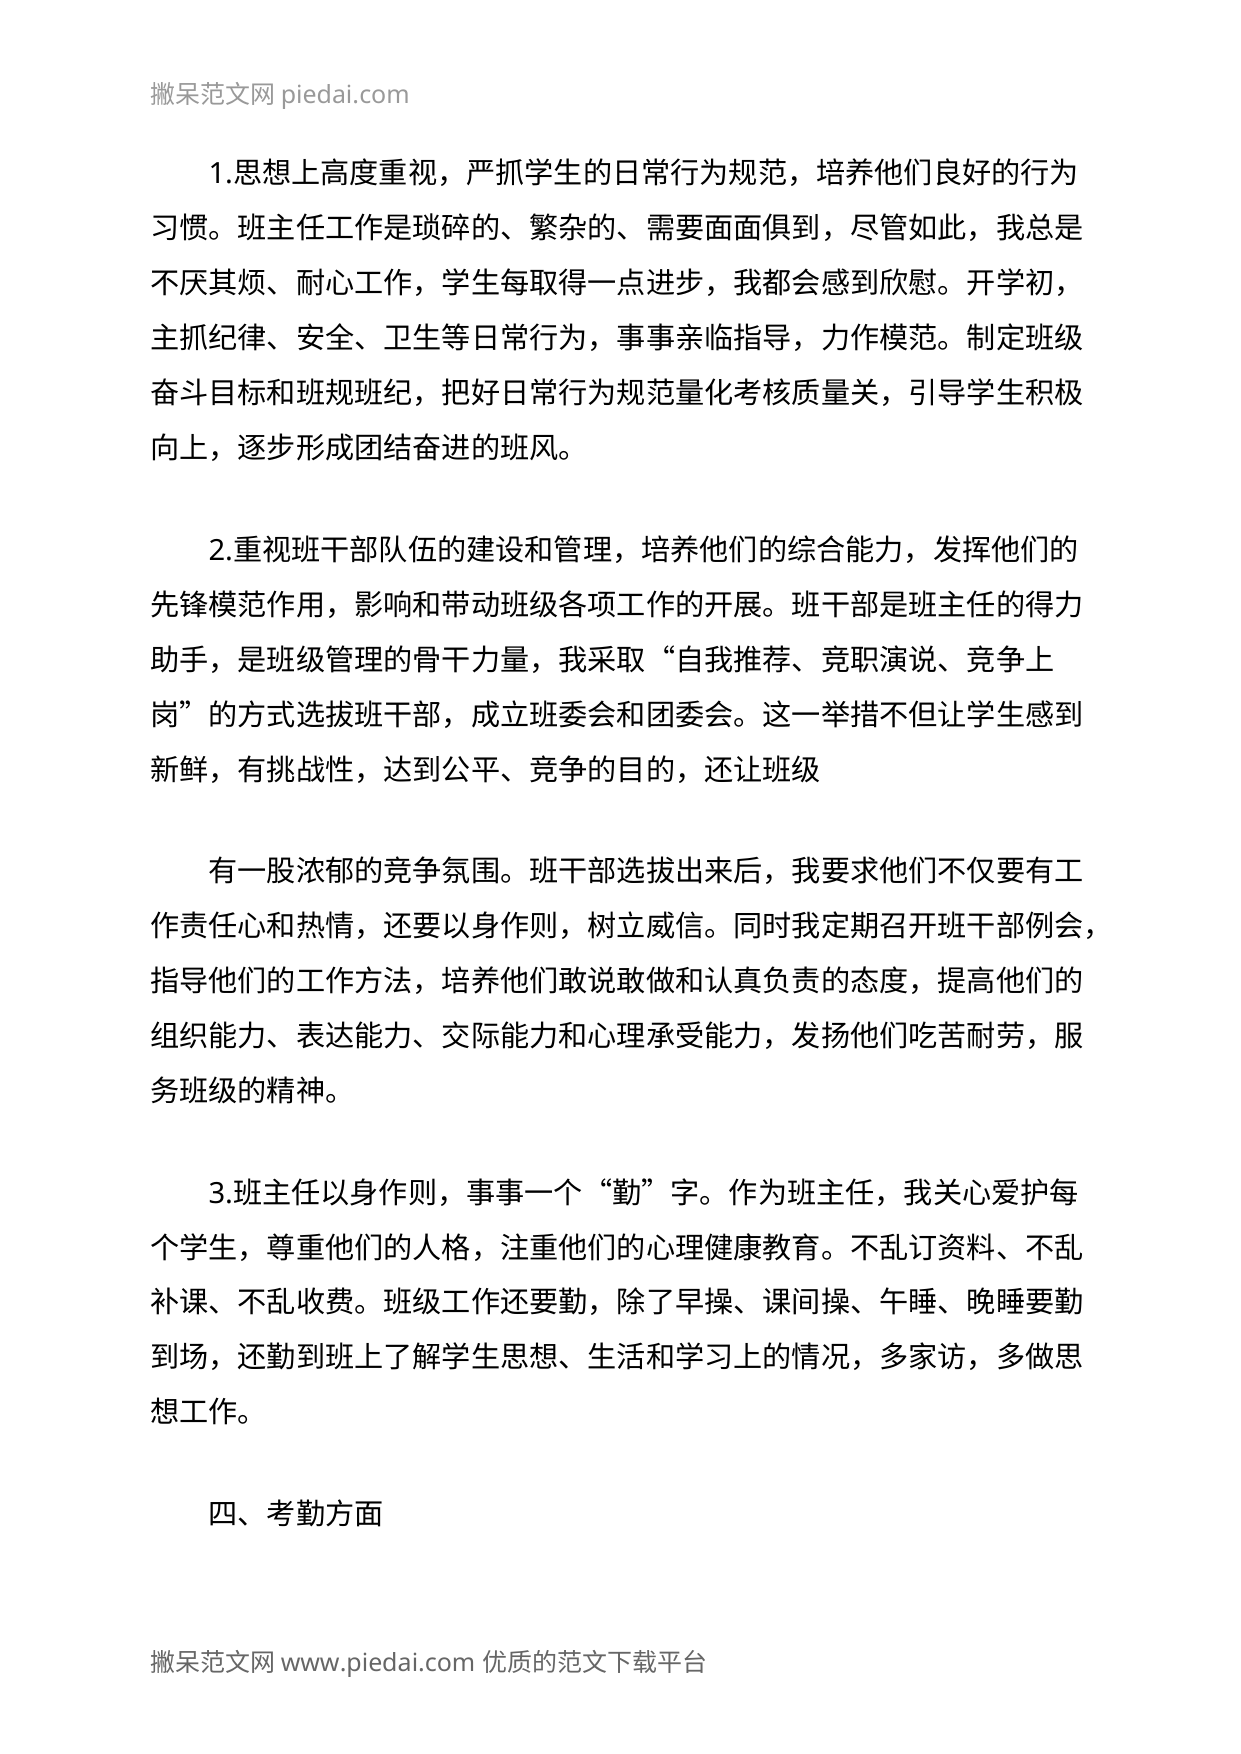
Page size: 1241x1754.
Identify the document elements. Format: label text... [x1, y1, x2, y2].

text 3.班主任以身作则，事事一个“勤”字。作为班主任，我关心爱护每个学生，尊重他们的人格，注重他们的心理健康教育。不乱订资料、不乱补课、不乱收费。班级工作还要勤，除了早操、课间操、午睡、晚睡要勤到场，还勤到班上了解学生思想、生活和学习上的情况，多家访，多做思想工作。 [150, 1169, 1090, 1431]
text 有一股浓郁的竞争氛围。班干部选拔出来后，我要求他们不仅要有工作责任心和热情，还要以身作则，树立威信。同时我定期召开班干部例会，指导他们的工作方法，培养他们敢说敢做和认真负责的态度，提高他们的组织能力、表达能力、交际能力和心理承受能力，发扬他们吃苦耐劳，服务班级的精神。 [150, 848, 1090, 1110]
text 2.重视班干部队伍的建设和管理，培养他们的综合能力，发挥他们的先锋模范作用，影响和带动班级各项工作的开展。班干部是班主任的得力助手，是班级管理的骨干力量，我采取“自我推荐、竞职演说、竞争上岗”的方式选拔班干部，成立班委会和团委会。这一举措不但让学生感到新鲜，有挑战性，达到公平、竞争的目的，还让班级 [150, 526, 1090, 788]
text 四、考勤方面 [150, 1491, 1090, 1533]
text 1.思想上高度重视，严抓学生的日常行为规范，培养他们良好的行为习惯。班主任工作是琐碎的、繁杂的、需要面面俱到，尽管如此，我总是不厌其烦、耐心工作，学生每取得一点进步，我都会感到欣慰。开学初，主抓纪律、安全、卫生等日常行为，事事亲临指导，力作模范。制定班级奋斗目标和班规班纪，把好日常行为规范量化考核质量关，引导学生积极向上，逐步形成团结奋进的班风。 [150, 150, 1090, 467]
